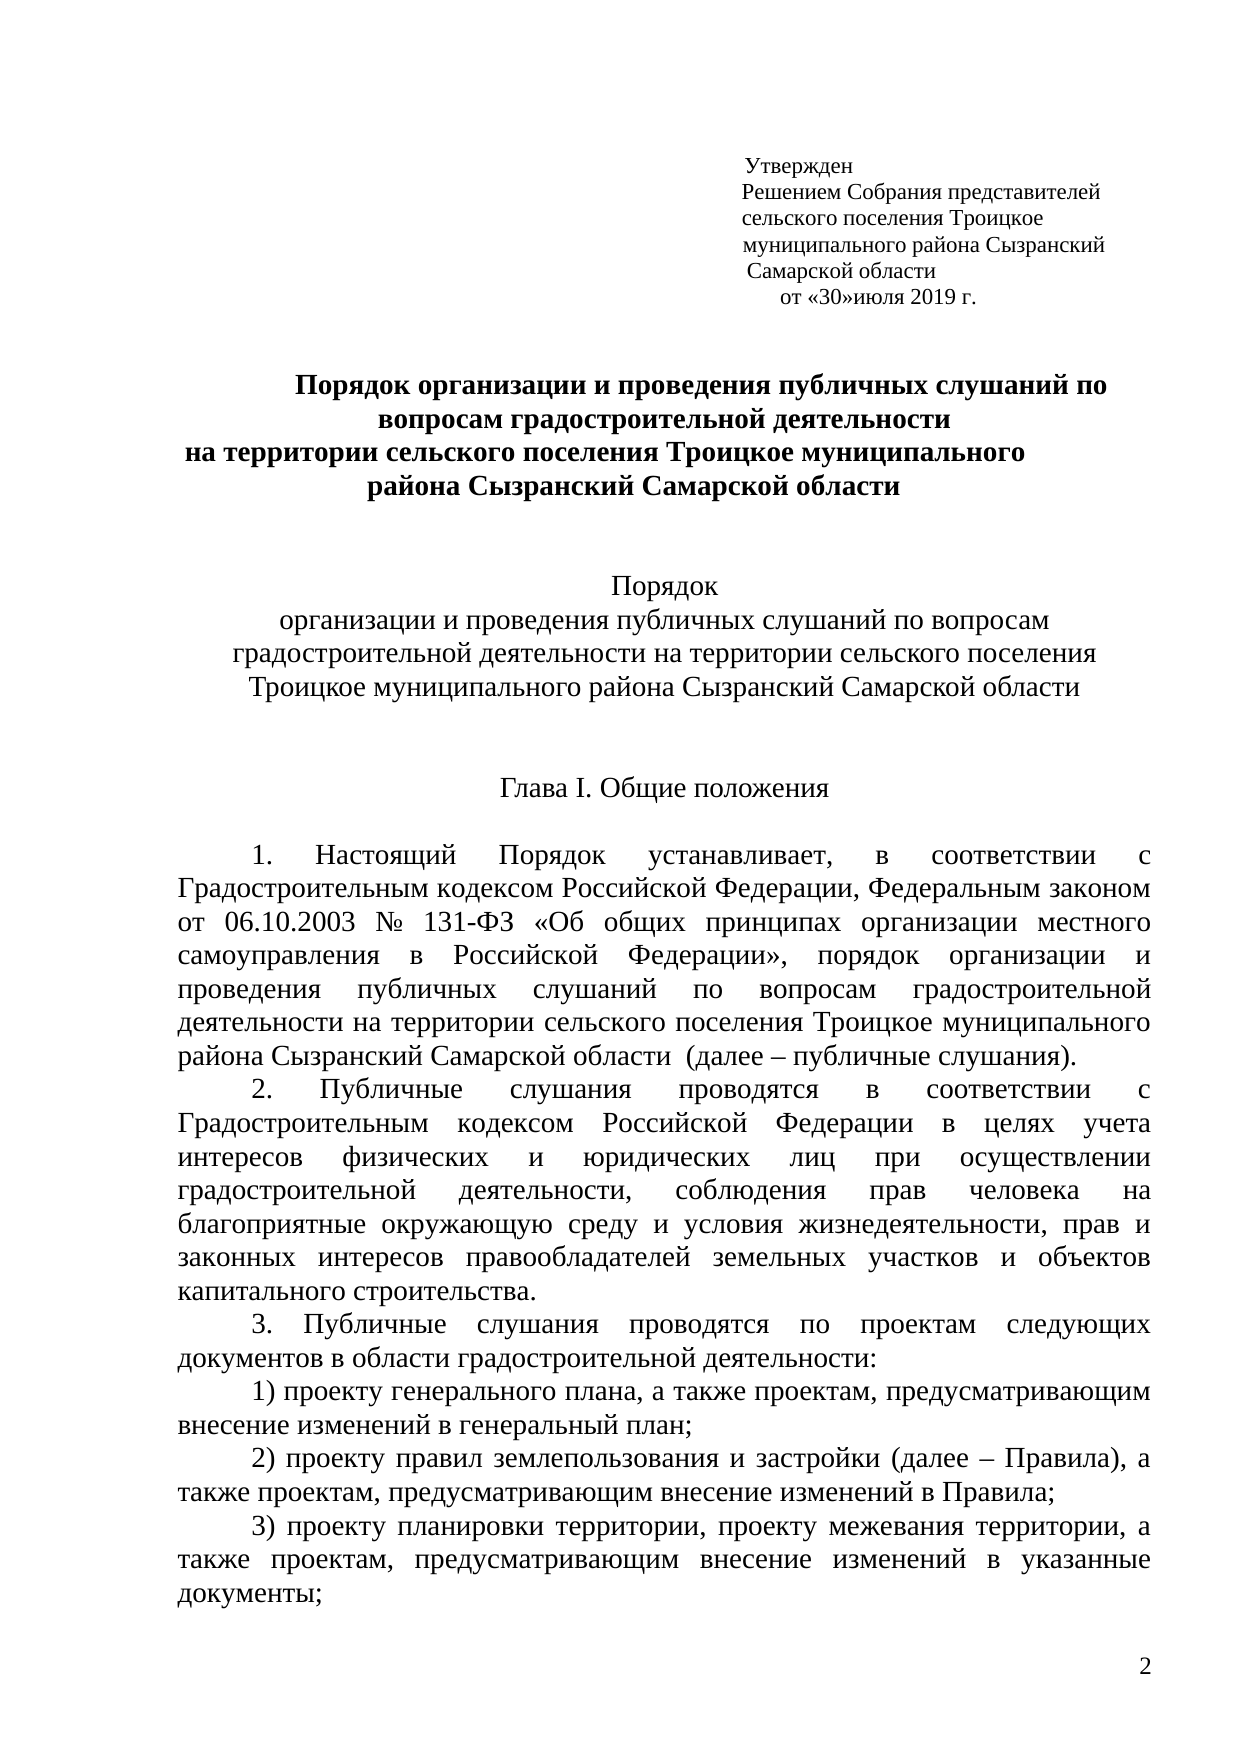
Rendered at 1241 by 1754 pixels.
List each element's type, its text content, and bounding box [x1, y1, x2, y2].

text организации и проведения публичных слушаний по вопросам градостроительной деятельности на территории сельского поселения Троицкое муниципального района Сызранский Самарской области [177, 602, 1152, 703]
text 2. Публичные слушания проводятся в соответствии с Градостроительным кодексом Российской Федерации в целях учета интересов физических и юридических лиц при осуществлении градостроительной деятельности, соблюдения прав человека на благоприятные окружающую среду и условия жизнедеятельности, прав и законных интересов правообладателей земельных участков и объектов капитального строительства. [177, 1072, 1152, 1306]
text от «30»июля 2019 г. [177, 283, 1152, 310]
text 1) проекту генерального плана, а также проектам, предусматривающим внесение изменений в генеральный план; [177, 1373, 1152, 1441]
text 1. Настоящий Порядок устанавливает, в соответствии с Градостроительным кодексом Российской Федерации, Федеральным законом от 06.10.2003 № 131-ФЗ «Об общих принципах организации местного самоуправления в Российской Федерации», порядок организации и проведения публичных слушаний по вопросам градостроительной деятельности на территории сельского поселения Троицкое муниципального района Сызранский Самарской области (далее – публичные слушания). [177, 837, 1152, 1072]
text муниципального района Сызранский [177, 231, 1152, 257]
text Порядок организации и проведения публичных слушаний по вопросам градостроительной деятельности [177, 367, 1152, 434]
text Решением Собрания представителей [177, 178, 1152, 204]
text Самарской области [177, 257, 1152, 283]
text Утвержден [177, 152, 1152, 178]
text 3. Публичные слушания проводятся по проектам следующих документов в области градостроительной деятельности: [177, 1306, 1152, 1373]
text района Сызранский Самарской области [177, 468, 1152, 501]
text Порядок [177, 568, 1152, 602]
text 3) проекту планировки территории, проекту межевания территории, а также проектам, предусматривающим внесение изменений в указанные документы; [177, 1508, 1152, 1608]
text сельского поселения Троицкое [177, 204, 1152, 231]
text 2) проекту правил землепользования и застройки (далее – Правила), а также проектам, предусматривающим внесение изменений в Правила; [177, 1441, 1152, 1508]
text Глава I. Общие положения [177, 770, 1152, 803]
text на территории сельского поселения Троицкое муниципального [177, 434, 1152, 468]
